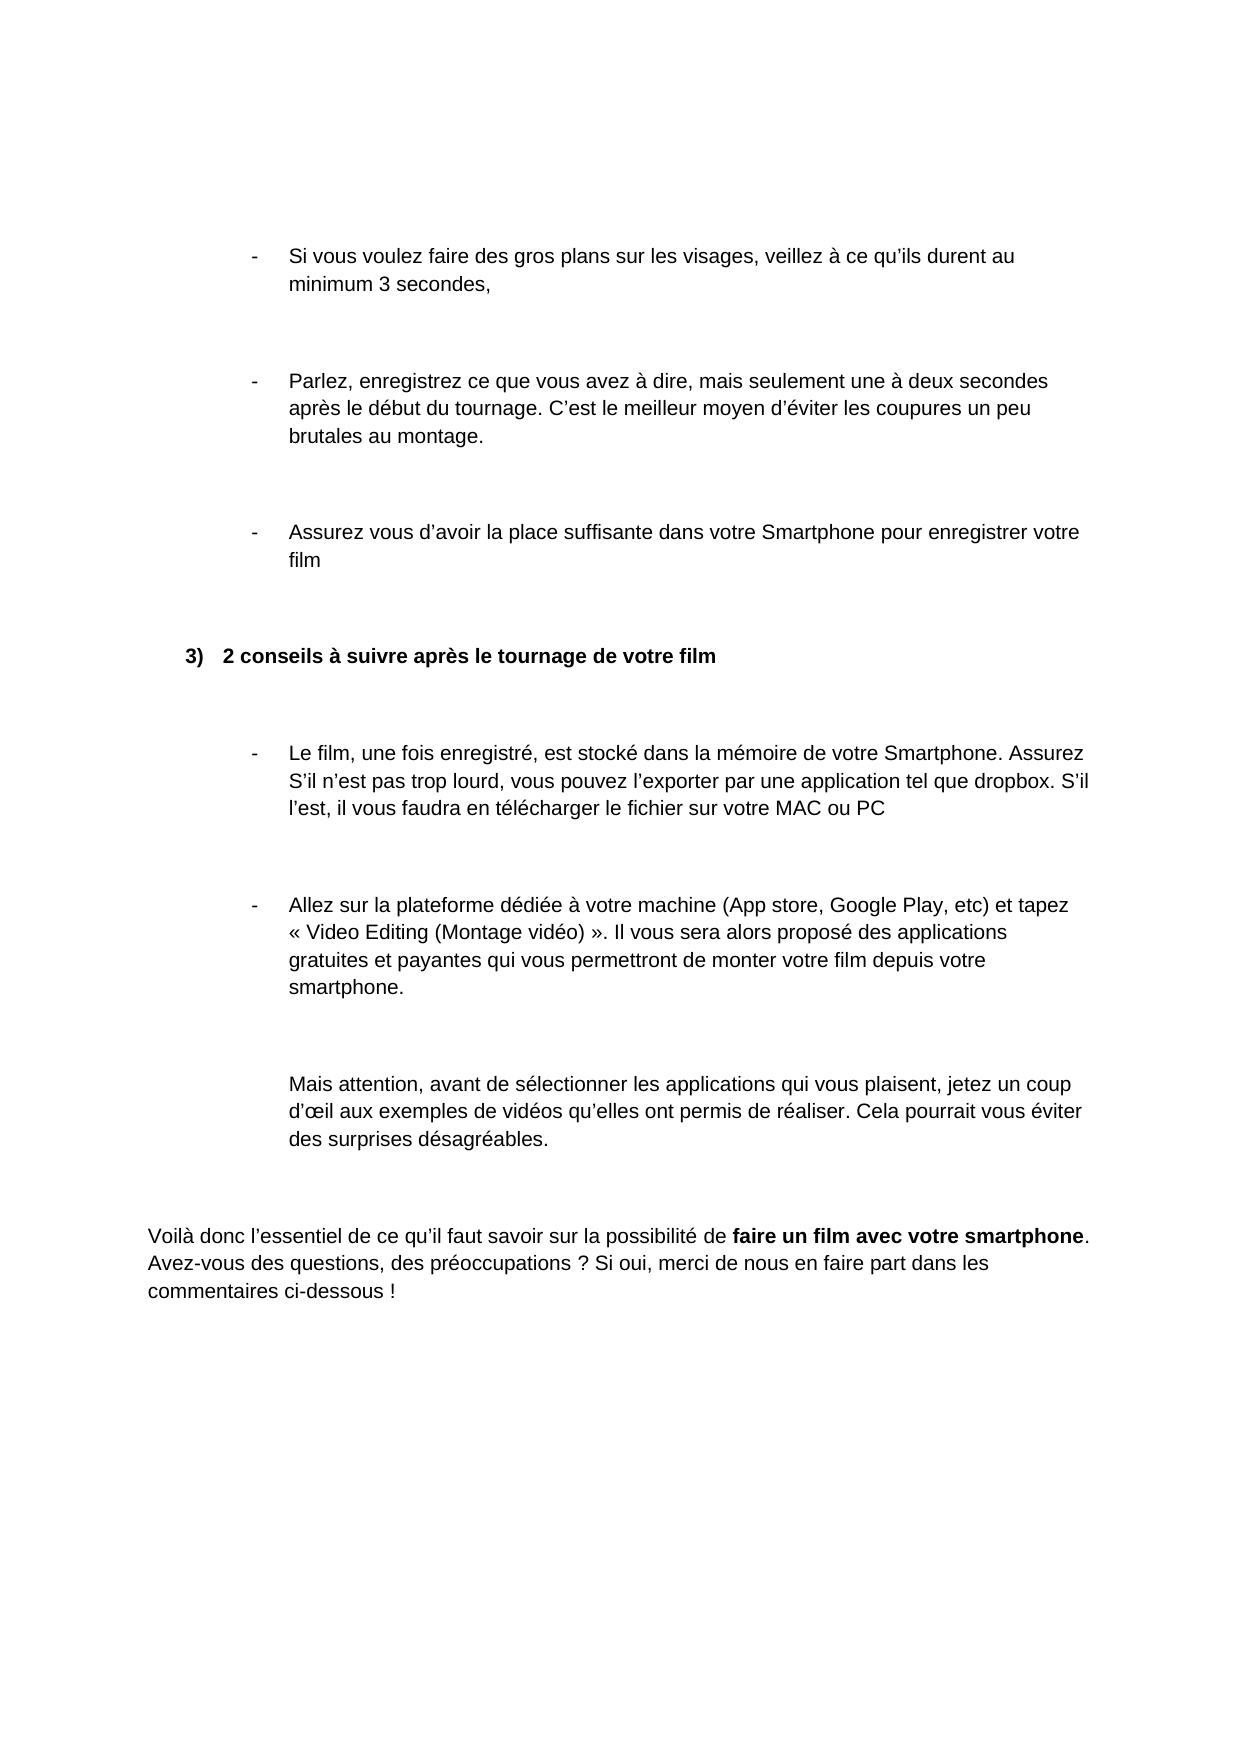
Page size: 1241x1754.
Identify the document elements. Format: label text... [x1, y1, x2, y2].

list 2 conseils à suivre après le tournage de votre film [185, 644, 1093, 668]
list Mais attention, avant de sélectionner les applications qui vous plaisent, jetez un coup d’œil aux exemples de vidéos qu’elles ont permis de réaliser. Cela pourrait vous éviter des surprises désagréables. [288, 1072, 1093, 1151]
list Assurez vous d’avoir la place suffisante dans votre Smartphone pour enregistrer votre film [251, 520, 1093, 572]
list Parlez, enregistrez ce que vous avez à dire, mais seulement une à deux secondes après le début du tournage. C’est le meilleur moyen d’éviter les coupures un peu brutales au montage. [251, 368, 1093, 447]
list Si vous voulez faire des gros plans sur les visages, veillez à ce qu’ils durent au minimum 3 secondes, [251, 244, 1093, 296]
text Voilà donc l’essentiel de ce qu’il faut savoir sur la possibilité de faire un film avec votre smartphone. Avez-vous des questions, des préoccupations ? Si oui, merci de nous en faire part dans les commentaires ci-dessous ! [148, 1223, 1093, 1302]
list Allez sur la plateforme dédiée à votre machine (App store, Google Play, etc) et tapez « Video Editing (Montage vidéo) ». Il vous sera alors proposé des applications gratuites et payantes qui vous permettront de monter votre film depuis votre smartphone. [251, 893, 1093, 999]
list Le film, une fois enregistré, est stocké dans la mémoire de votre Smartphone. Assurez S’il n’est pas trop lourd, vous pouvez l’exporter par une application tel que dropbox. S’il l’est, il vous faudra en télécharger le fichier sur votre MAC ou PC [251, 741, 1093, 820]
